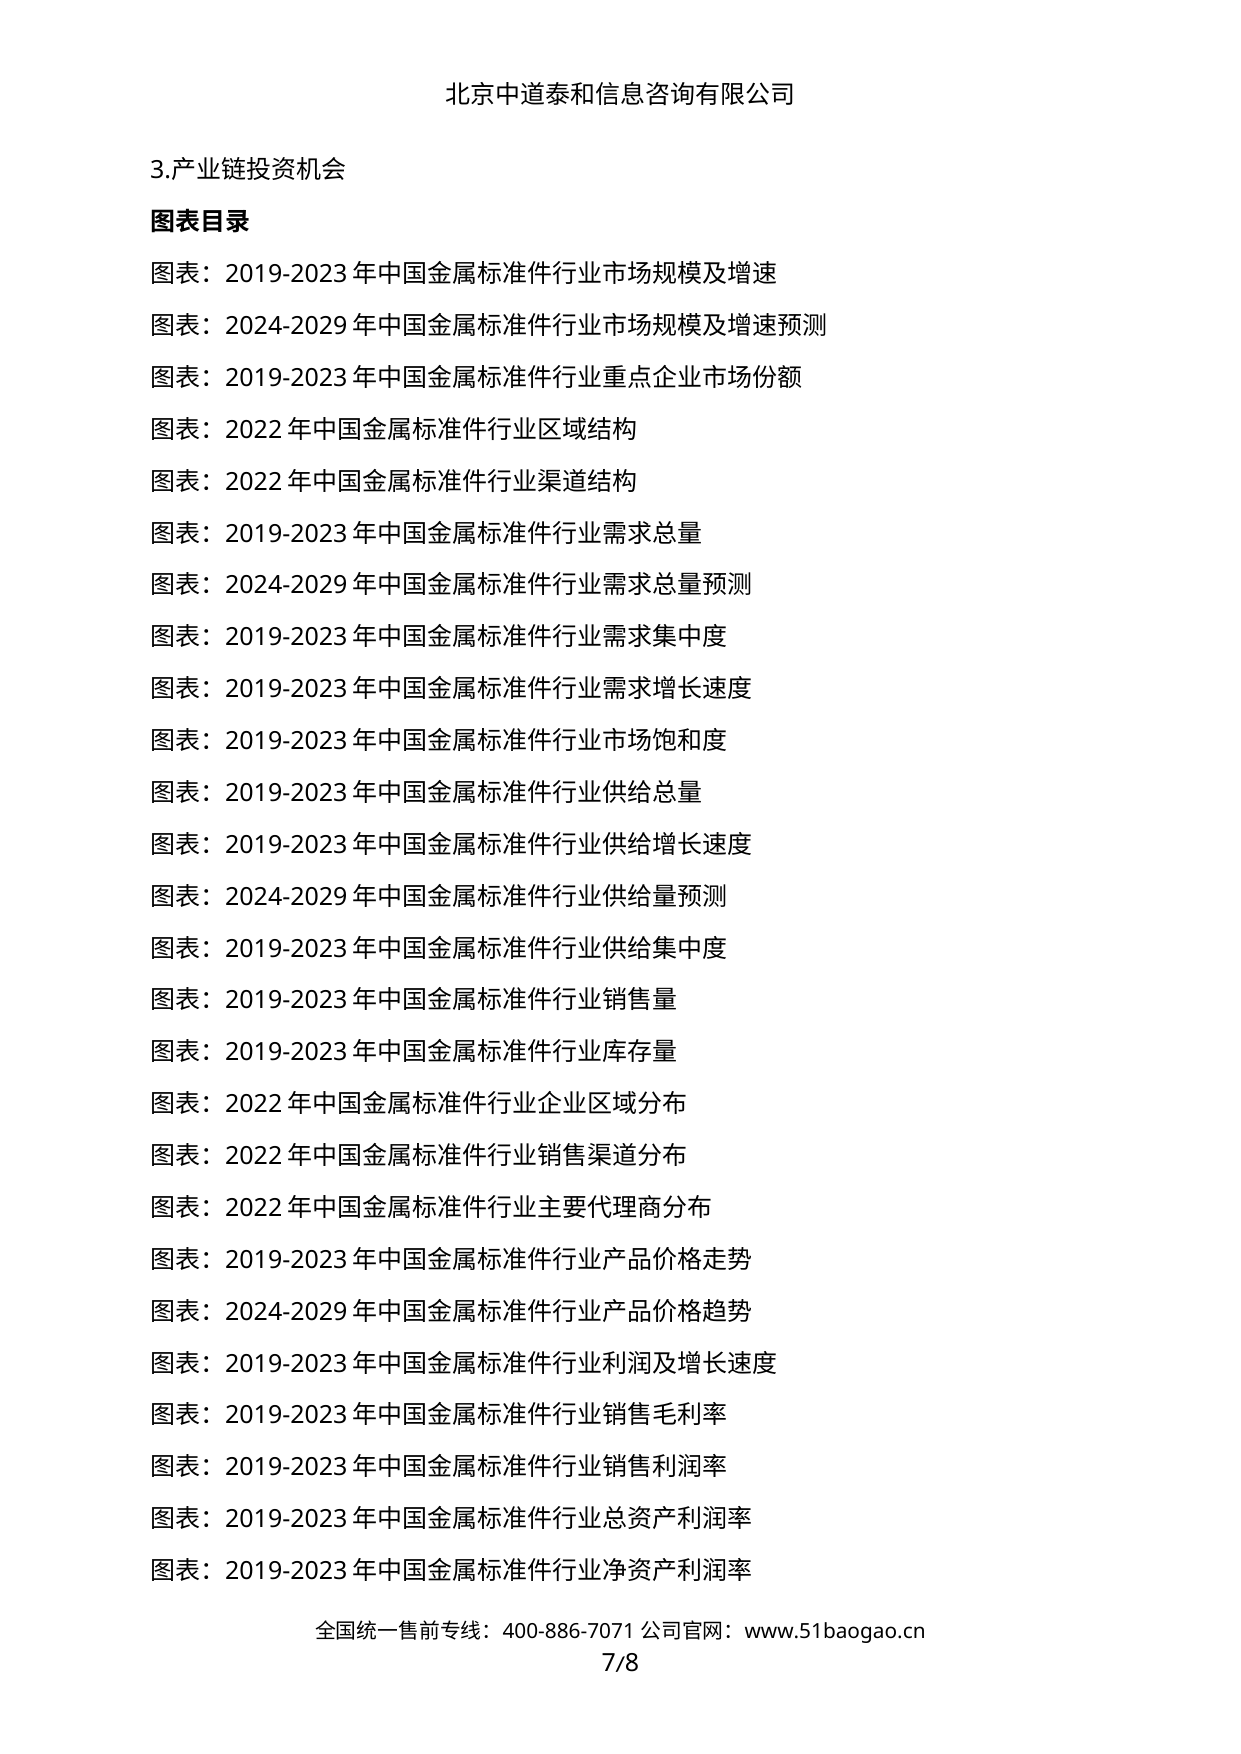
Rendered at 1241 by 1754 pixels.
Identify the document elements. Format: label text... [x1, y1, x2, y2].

text 图表：2022年中国金属标准件行业企业区域分布 [150, 1084, 1090, 1120]
text 图表：2019-2023年中国金属标准件行业销售量 [150, 980, 1090, 1016]
text 图表：2024-2029年中国金属标准件行业需求总量预测 [150, 565, 1090, 601]
text 图表：2022年中国金属标准件行业区域结构 [150, 409, 1090, 446]
text 图表：2019-2023年中国金属标准件行业市场规模及增速 [150, 254, 1090, 290]
text 图表：2024-2029年中国金属标准件行业供给量预测 [150, 876, 1090, 912]
text 图表：2019-2023年中国金属标准件行业利润及增长速度 [150, 1343, 1090, 1379]
text 图表：2019-2023年中国金属标准件行业供给增长速度 [150, 824, 1090, 861]
text 图表：2019-2023年中国金属标准件行业重点企业市场份额 [150, 357, 1090, 394]
text 图表：2019-2023年中国金属标准件行业供给集中度 [150, 928, 1090, 964]
text 图表：2019-2023年中国金属标准件行业销售毛利率 [150, 1395, 1090, 1431]
text 图表：2019-2023年中国金属标准件行业产品价格走势 [150, 1239, 1090, 1276]
text 图表：2024-2029年中国金属标准件行业市场规模及增速预测 [150, 306, 1090, 342]
text 3.产业链投资机会 [150, 150, 1090, 186]
text 图表：2022年中国金属标准件行业渠道结构 [150, 461, 1090, 497]
text 图表：2019-2023年中国金属标准件行业需求总量 [150, 513, 1090, 549]
text 图表：2019-2023年中国金属标准件行业供给总量 [150, 772, 1090, 809]
text 图表目录 [150, 202, 1090, 238]
text 图表：2022年中国金属标准件行业销售渠道分布 [150, 1136, 1090, 1172]
text 图表：2024-2029年中国金属标准件行业产品价格趋势 [150, 1291, 1090, 1327]
text 图表：2019-2023年中国金属标准件行业销售利润率 [150, 1447, 1090, 1483]
text 图表：2019-2023年中国金属标准件行业总资产利润率 [150, 1499, 1090, 1535]
text 图表：2019-2023年中国金属标准件行业库存量 [150, 1032, 1090, 1068]
text 图表：2019-2023年中国金属标准件行业市场饱和度 [150, 721, 1090, 757]
text 图表：2019-2023年中国金属标准件行业需求集中度 [150, 617, 1090, 653]
text 图表：2022年中国金属标准件行业主要代理商分布 [150, 1187, 1090, 1224]
text 图表：2019-2023年中国金属标准件行业净资产利润率 [150, 1551, 1090, 1587]
text 图表：2019-2023年中国金属标准件行业需求增长速度 [150, 669, 1090, 705]
